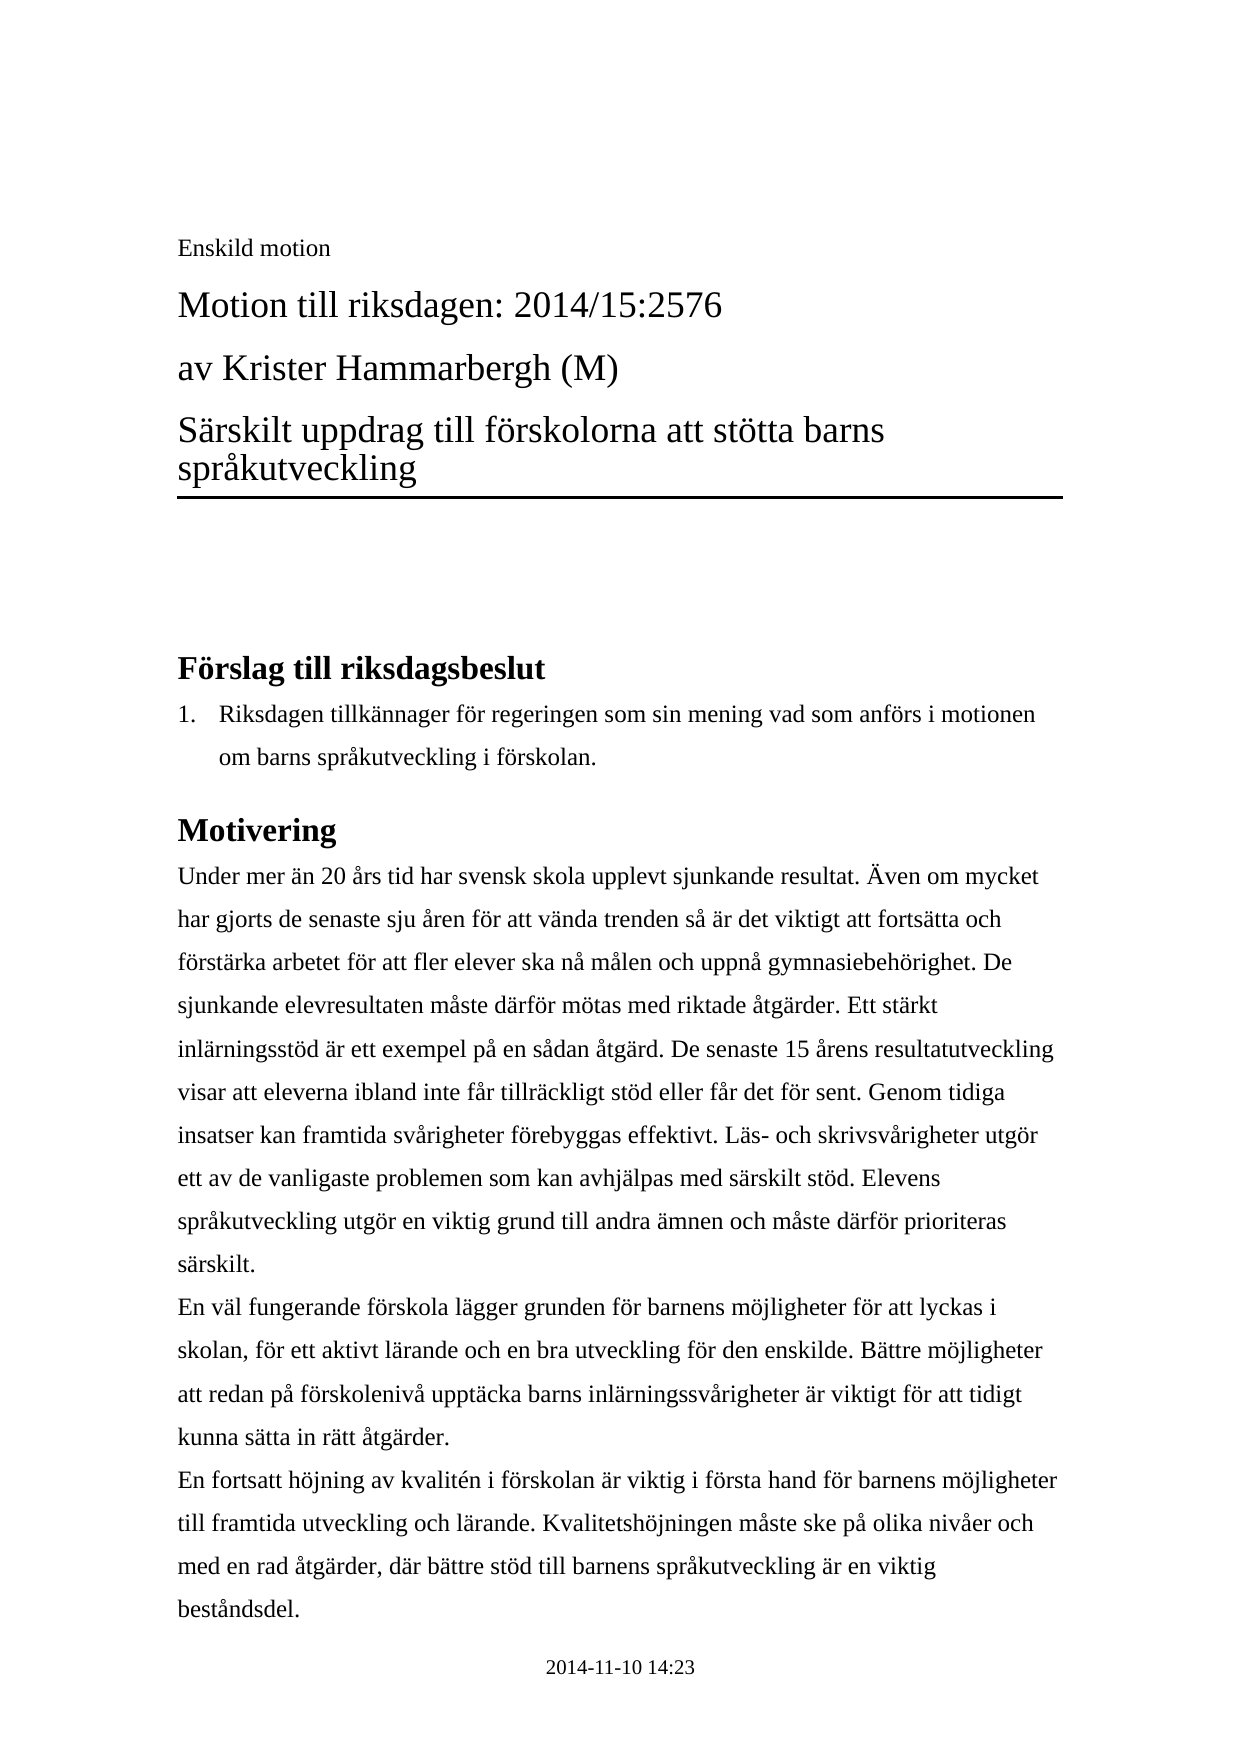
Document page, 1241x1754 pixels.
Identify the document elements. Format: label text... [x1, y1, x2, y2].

text Under mer än 20 års tid har svensk skola upplevt sjunkande resultat. Även om mycket har gjorts de senaste sju åren för att vända trenden så är det viktigt att fortsätta och förstärka arbetet för att fler elever ska nå målen och uppnå gymnasiebehörighet. De sjunkande elevresultaten måste därför mötas med riktade åtgärder. Ett stärkt inlärningsstöd är ett exempel på en sådan åtgärd. De senaste 15 årens resultatutveckling visar att eleverna ibland inte får tillräckligt stöd eller får det för sent. Genom tidiga insatser kan framtida svårigheter förebyggas effektivt. Läs- och skrivsvårigheter utgör ett av de vanligaste problemen som kan avhjälpas med särskilt stöd. Elevens språkutveckling utgör en viktig grund till andra ämnen och måste därför prioriteras särskilt. [177, 861, 1063, 1278]
subtitle Motivering [177, 810, 1063, 849]
text En fortsatt höjning av kvalitén i förskolan är viktig i första hand för barnens möjligheter till framtida utveckling och lärande. Kvalitetshöjningen måste ske på olika nivåer och med en rad åtgärder, där bättre stöd till barnens språkutveckling är en viktig beståndsdel. [177, 1465, 1063, 1623]
text En väl fungerande förskola lägger grunden för barnens möjligheter för att lyckas i skolan, för ett aktivt lärande och en bra utveckling för den enskilde. Bättre möjligheter att redan på förskolenivå upptäcka barns inlärningssvårigheter är viktigt för att tidigt kunna sätta in rätt åtgärder. [177, 1292, 1063, 1451]
